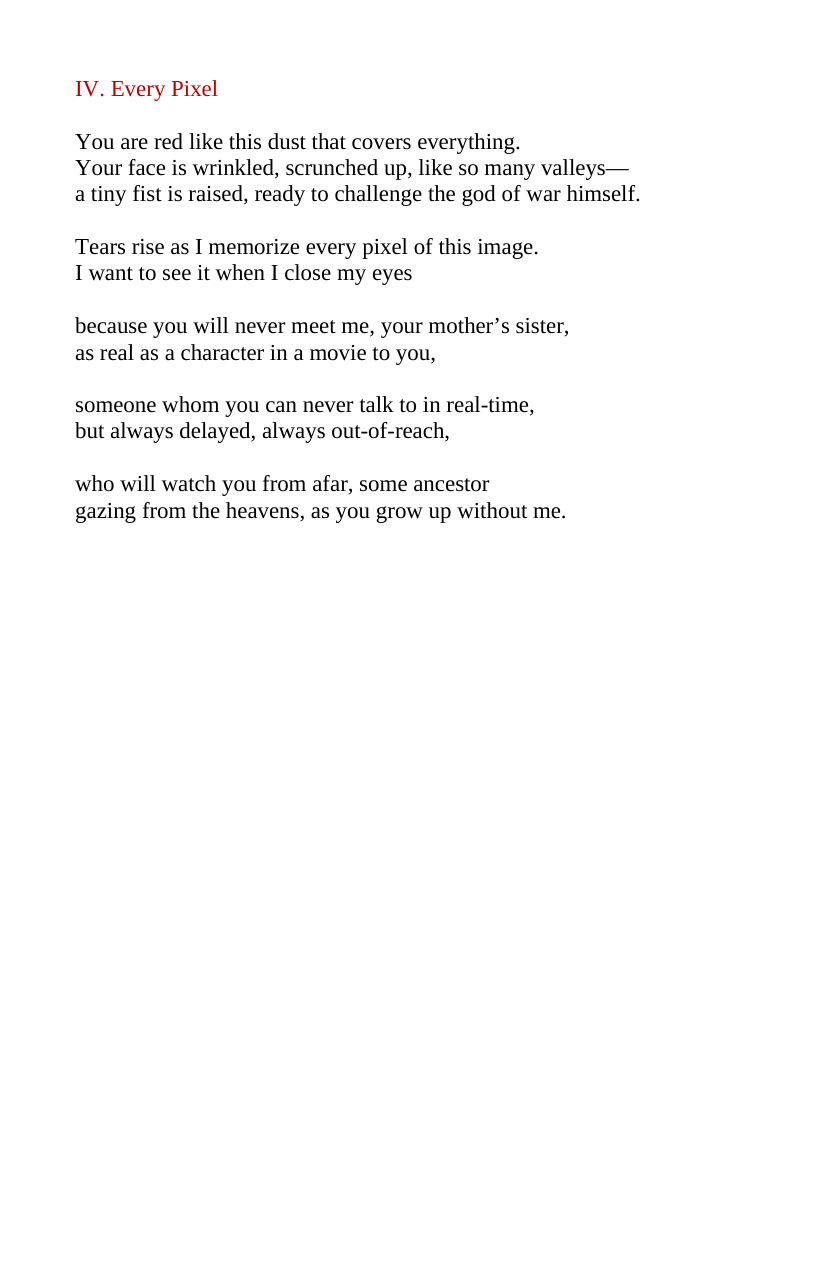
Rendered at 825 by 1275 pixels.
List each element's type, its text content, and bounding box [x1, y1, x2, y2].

text You are red like this dust that covers everything. [75, 128, 780, 154]
text because you will never meet me, your mother’s sister, [75, 312, 780, 338]
text gazing from the heavens, as you grow up without me. [75, 497, 780, 523]
text as real as a character in a movie to you, [75, 338, 780, 365]
text I want to see it when I close my eyes [75, 259, 780, 286]
text Tears rise as I memorize every pixel of this image. [75, 233, 780, 259]
text Your face is wrinkled, scrunched up, like so many valleys— [75, 154, 780, 180]
text someone whom you can never talk to in real-time, [75, 391, 780, 418]
text but always delayed, always out-of-reach, [75, 418, 780, 444]
text who will watch you from afar, some ancestor [75, 470, 780, 497]
text a tiny fist is raised, ready to challenge the god of war himself. [75, 180, 780, 207]
subtitle IV. Every Pixel [75, 75, 780, 101]
